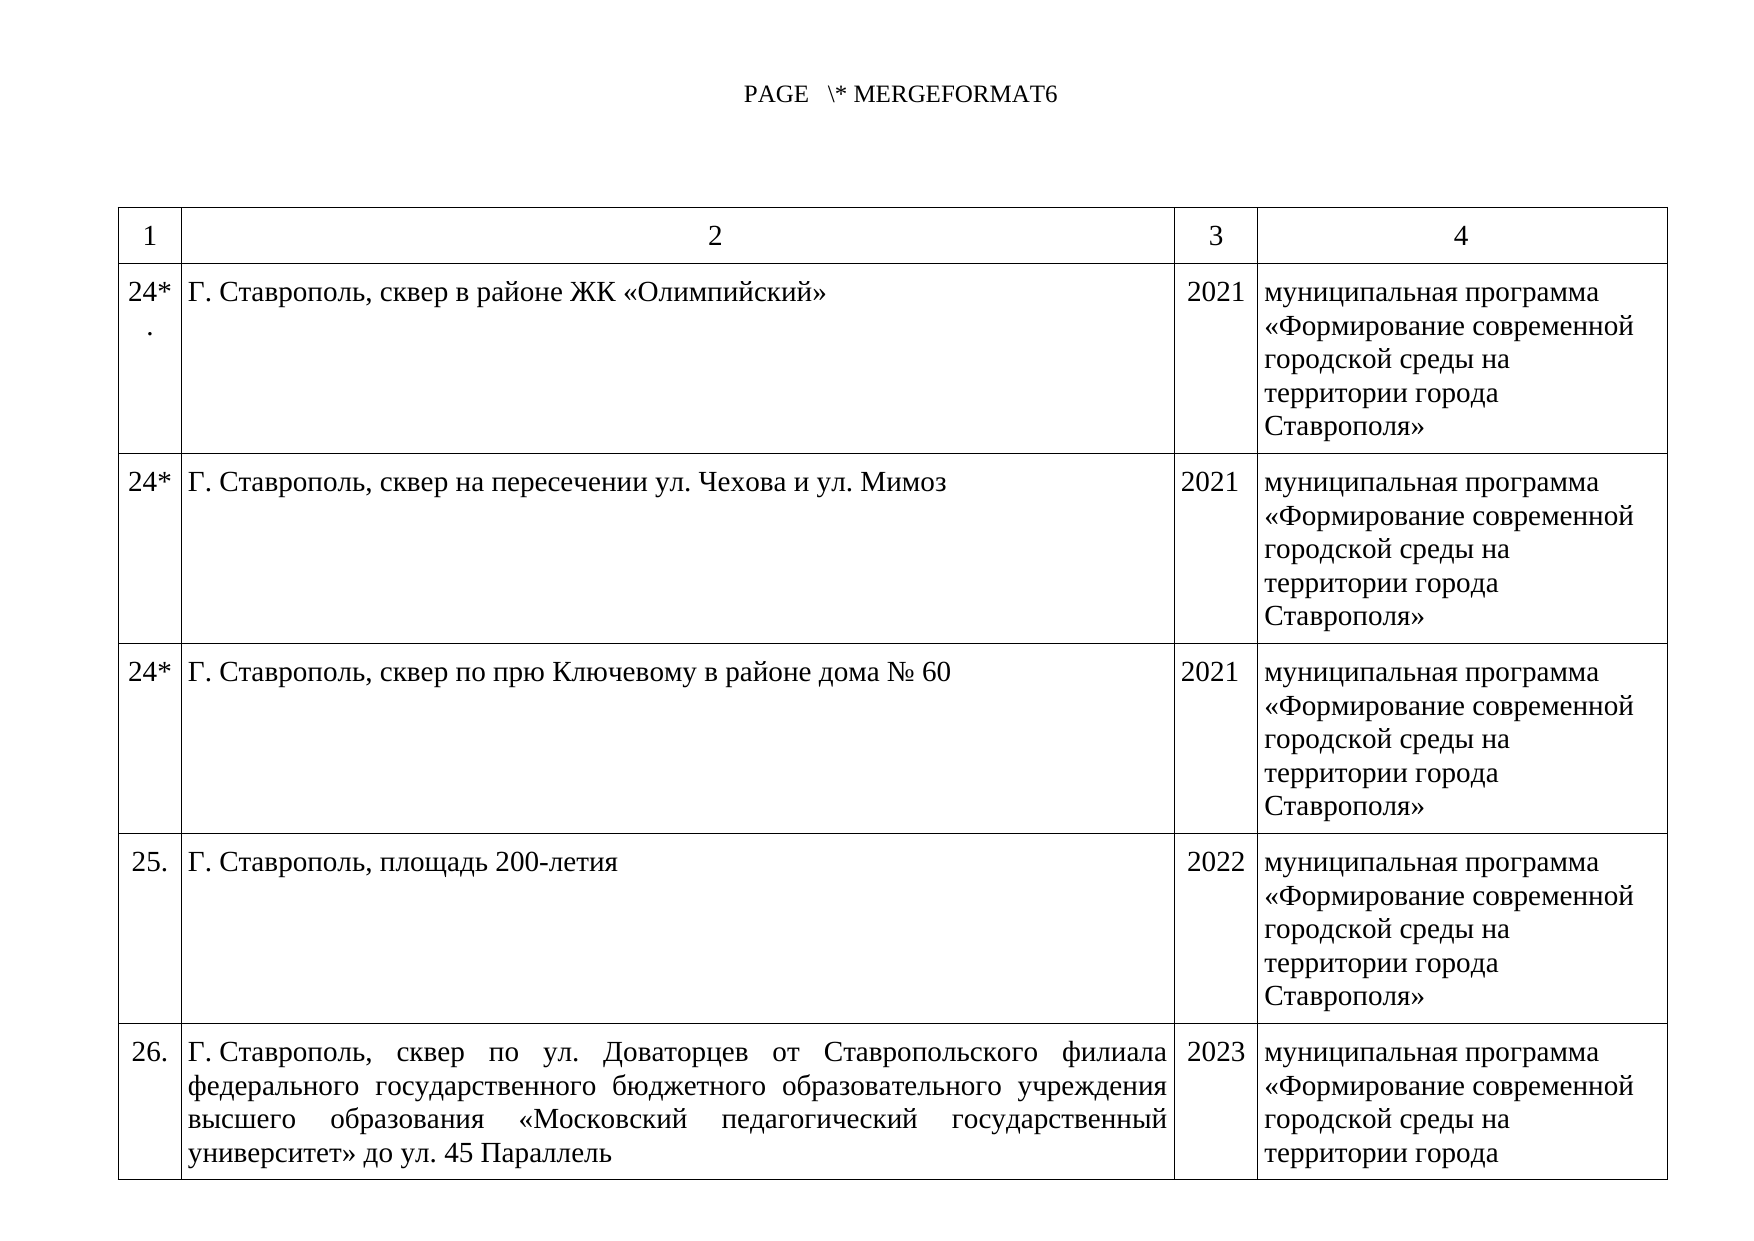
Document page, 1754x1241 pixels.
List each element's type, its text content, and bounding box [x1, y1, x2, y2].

table_cell 25. [119, 834, 181, 1023]
table_header 1 [119, 208, 181, 263]
table_header 4 [1258, 208, 1667, 263]
table_cell муниципальная программа «Формирование современной городской среды на территории города Ставрополя» [1258, 454, 1667, 643]
table_cell 24* [119, 644, 181, 833]
table_cell 2021 [1175, 644, 1257, 833]
table_cell Г. Ставрополь, площадь 200-летия [182, 834, 1174, 1023]
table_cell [182, 1024, 1174, 1179]
table_cell Г. Ставрополь, сквер по прю Ключевому в районе дома № 60 [182, 644, 1174, 833]
table_cell Г. Ставрополь, сквер в районе ЖК «Олимпийский» [182, 264, 1174, 453]
table_cell муниципальная программа «Формирование современной городской среды на территории города Ставрополя» [1258, 644, 1667, 833]
table_cell 2023 [1175, 1024, 1257, 1179]
table_cell 2021 [1175, 264, 1257, 453]
table_header 2 [182, 208, 1174, 263]
table_cell муниципальная программа «Формирование современной городской среды на территории города Ставрополя» [1258, 264, 1667, 453]
table_cell 24* [119, 454, 181, 643]
table_cell 2021 [1175, 454, 1257, 643]
table_cell 24*. [119, 264, 181, 453]
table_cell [1258, 1024, 1667, 1179]
table_cell Г. Ставрополь, сквер на пересечении ул. Чехова и ул. Мимоз [182, 454, 1174, 643]
table_cell муниципальная программа «Формирование современной городской среды на территории города Ставрополя» [1258, 834, 1667, 1023]
table_cell 26. [119, 1024, 181, 1179]
table_cell 2022 [1175, 834, 1257, 1023]
table_header 3 [1175, 208, 1257, 263]
